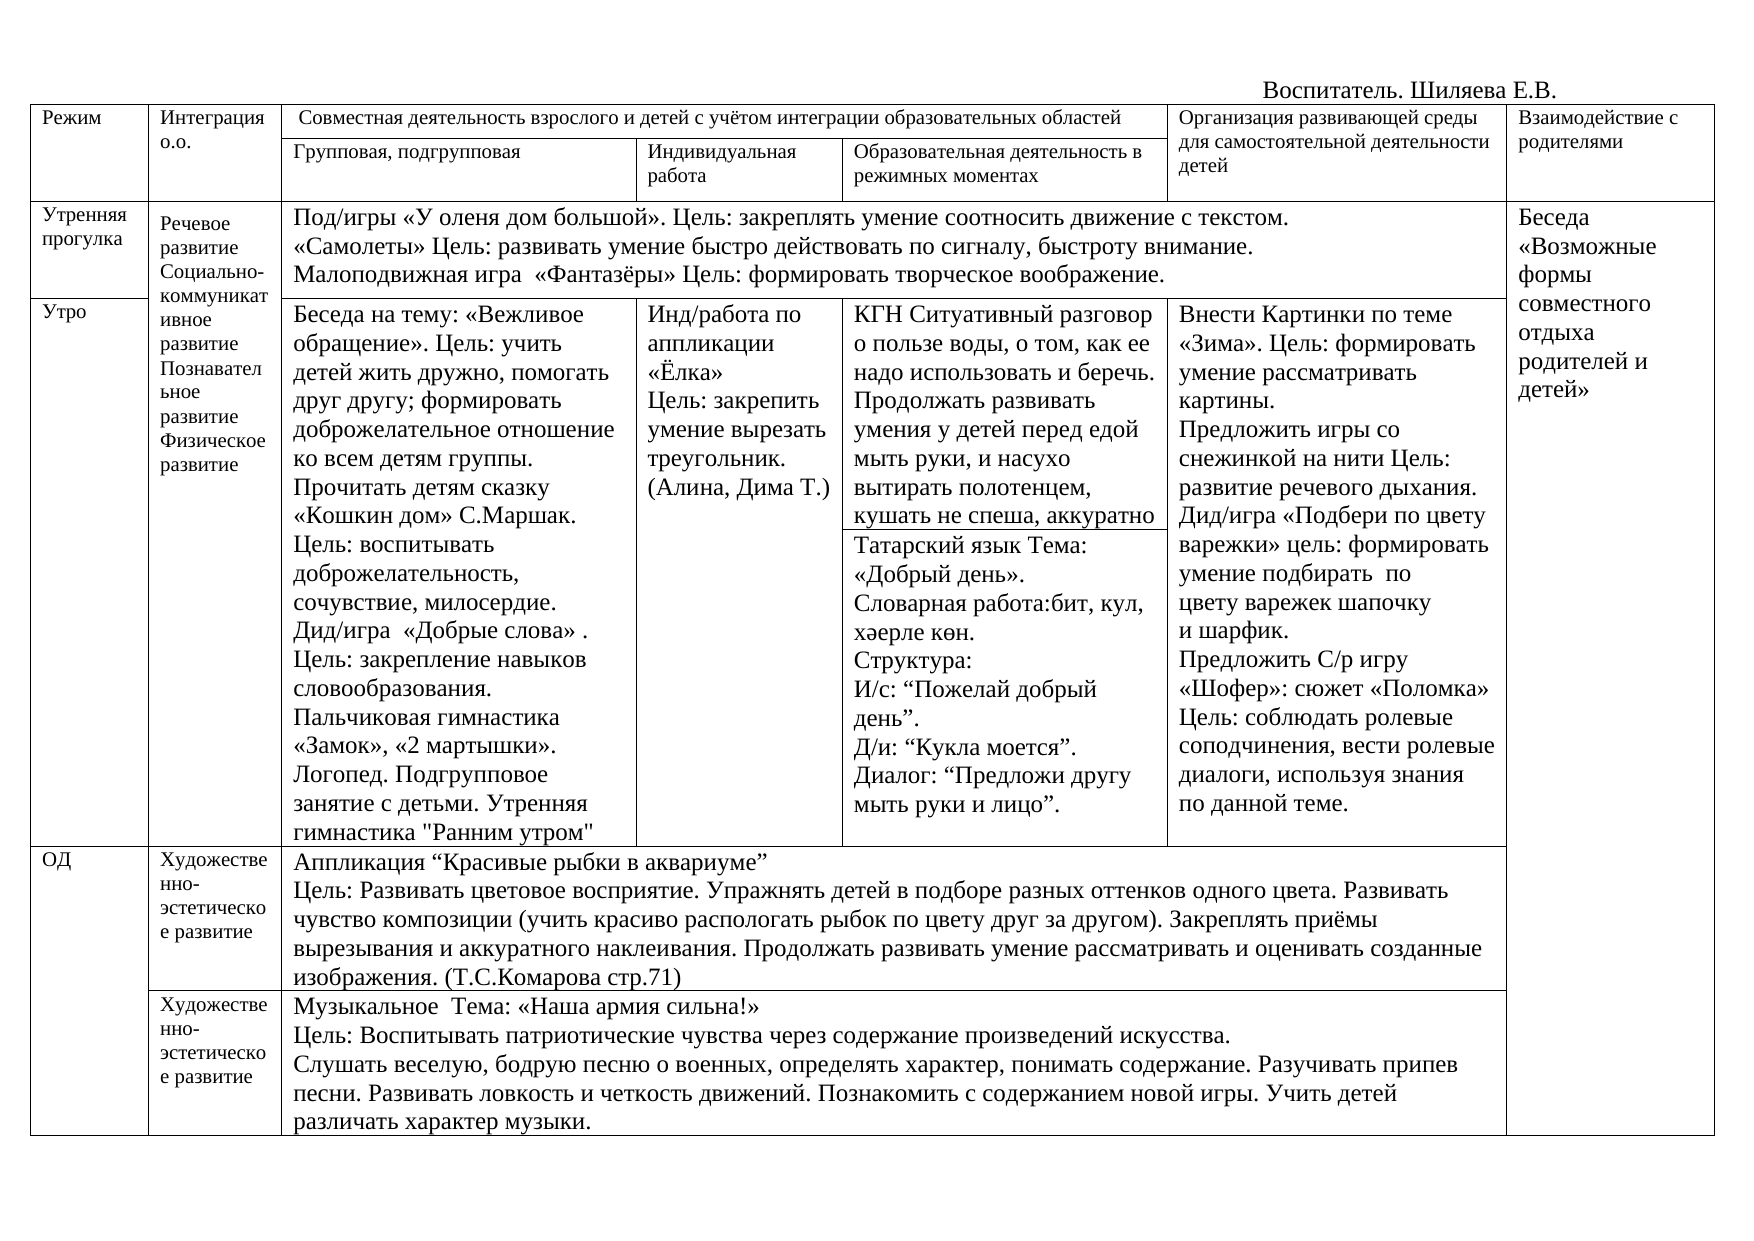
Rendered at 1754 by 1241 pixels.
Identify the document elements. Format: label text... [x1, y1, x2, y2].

table_cell Под/игры «У оленя дом большой». Цель: закреплять умение соотносить движение с текстом. «Самолеты» Цель: развивать умение быстро действовать по сигналу, быстроту внимание. Малоподвижная игра «Фантазёры» Цель: формировать творческое воображение. [282, 202, 1506, 298]
table_cell КГН Ситуативный разговор о пользе воды, о том, как ее надо использовать и беречь. Продолжать развивать умения у детей перед едой мыть руки, и насухо вытирать полотенцем, кушать не спеша, аккуратно [843, 299, 1167, 529]
table_cell Беседа «Возможные формы совместного отдыха родителей и детей» [1507, 202, 1714, 1135]
table_cell Художественно-эстетическое развитие [149, 847, 281, 990]
text Воспитатель. Шиляева Е.В. [75, 75, 1679, 104]
table_header Интеграция о.о. [149, 105, 281, 201]
table_cell Музыкальное Тема: «Наша армия сильна!» Цель: Воспитывать патриотические чувства через содержание произведений искусства. Слушать веселую, бодрую песню о военных, определять характер, понимать содержание. Разучивать припев песни. Развивать ловкость и четкость движений. Познакомить с содержанием новой игры. Учить детей различать характер музыки. [282, 991, 1506, 1135]
table_cell Аппликация “Красивые рыбки в аквариуме” Цель: Развивать цветовое восприятие. Упражнять детей в подборе разных оттенков одного цвета. Развивать чувство композиции (учить красиво распологать рыбок по цвету друг за другом). Закреплять приёмы вырезывания и аккуратного наклеивания. Продолжать развивать умение рассматривать и оценивать созданные изображения. (Т.С.Комарова стр.71) [282, 847, 1506, 990]
table_cell Татарский язык Тема: «Добрый день». Словарная работа:бит, кул, хәерле көн. Структура: И/с: “Пожелай добрый день”. Д/и: “Кукла моется”. Диалог: “Предложи другу мыть руки и лицо”. [843, 530, 1167, 846]
table_cell Внести Картинки по теме «Зима». Цель: формировать умение рассматривать картины. Предложить игры со снежинкой на нити Цель: развитие речевого дыхания. Дид/игра «Подбери по цвету варежки» цель: формировать умение подбирать по цвету варежек шапочку и шарфик. Предложить С/р игру «Шофер»: сюжет «Поломка» Цель: соблюдать ролевые соподчинения, вести ролевые диалоги, используя знания по данной теме. [1168, 299, 1506, 846]
table_cell Художественно-эстетическое развитие [149, 991, 281, 1135]
table_header Совместная деятельность взрослого и детей с учётом интеграции образовательных областей [282, 105, 1167, 138]
table_cell Речевое развитие Социально-коммуникативное развитие Познавательное развитие Физическое развитие [149, 202, 281, 846]
table_cell Утро [31, 299, 148, 846]
table_cell ОД [31, 847, 148, 1135]
table_cell Образовательная деятельность в режимных моментах [843, 139, 1167, 201]
table_cell Инд/работа по аппликации «Ёлка» Цель: закрепить умение вырезать треугольник. (Алина, Дима Т.) [637, 299, 842, 846]
table_header Организация развивающей среды для самостоятельной деятельности детей [1168, 105, 1506, 201]
table_header Режим [31, 105, 148, 201]
table_cell Индивидуальная работа [637, 139, 842, 201]
table_cell Утренняя прогулка [31, 202, 148, 298]
table_cell Беседа на тему: «Вежливое обращение». Цель: учить детей жить дружно, помогать друг другу; формировать доброжелательное отношение ко всем детям группы. Прочитать детям сказку «Кошкин дом» С.Маршак. Цель: воспитывать доброжелательность, сочувствие, милосердие. Дид/игра «Добрые слова» . Цель: закрепление навыков словообразования. Пальчиковая гимнастика «Замок», «2 мартышки». Логопед. Подгрупповое занятие с детьми. Утренняя гимнастика "Ранним утром" [282, 299, 636, 846]
table_header Взаимодействие с родителями [1507, 105, 1714, 201]
table_cell Групповая, подгрупповая [282, 139, 636, 201]
